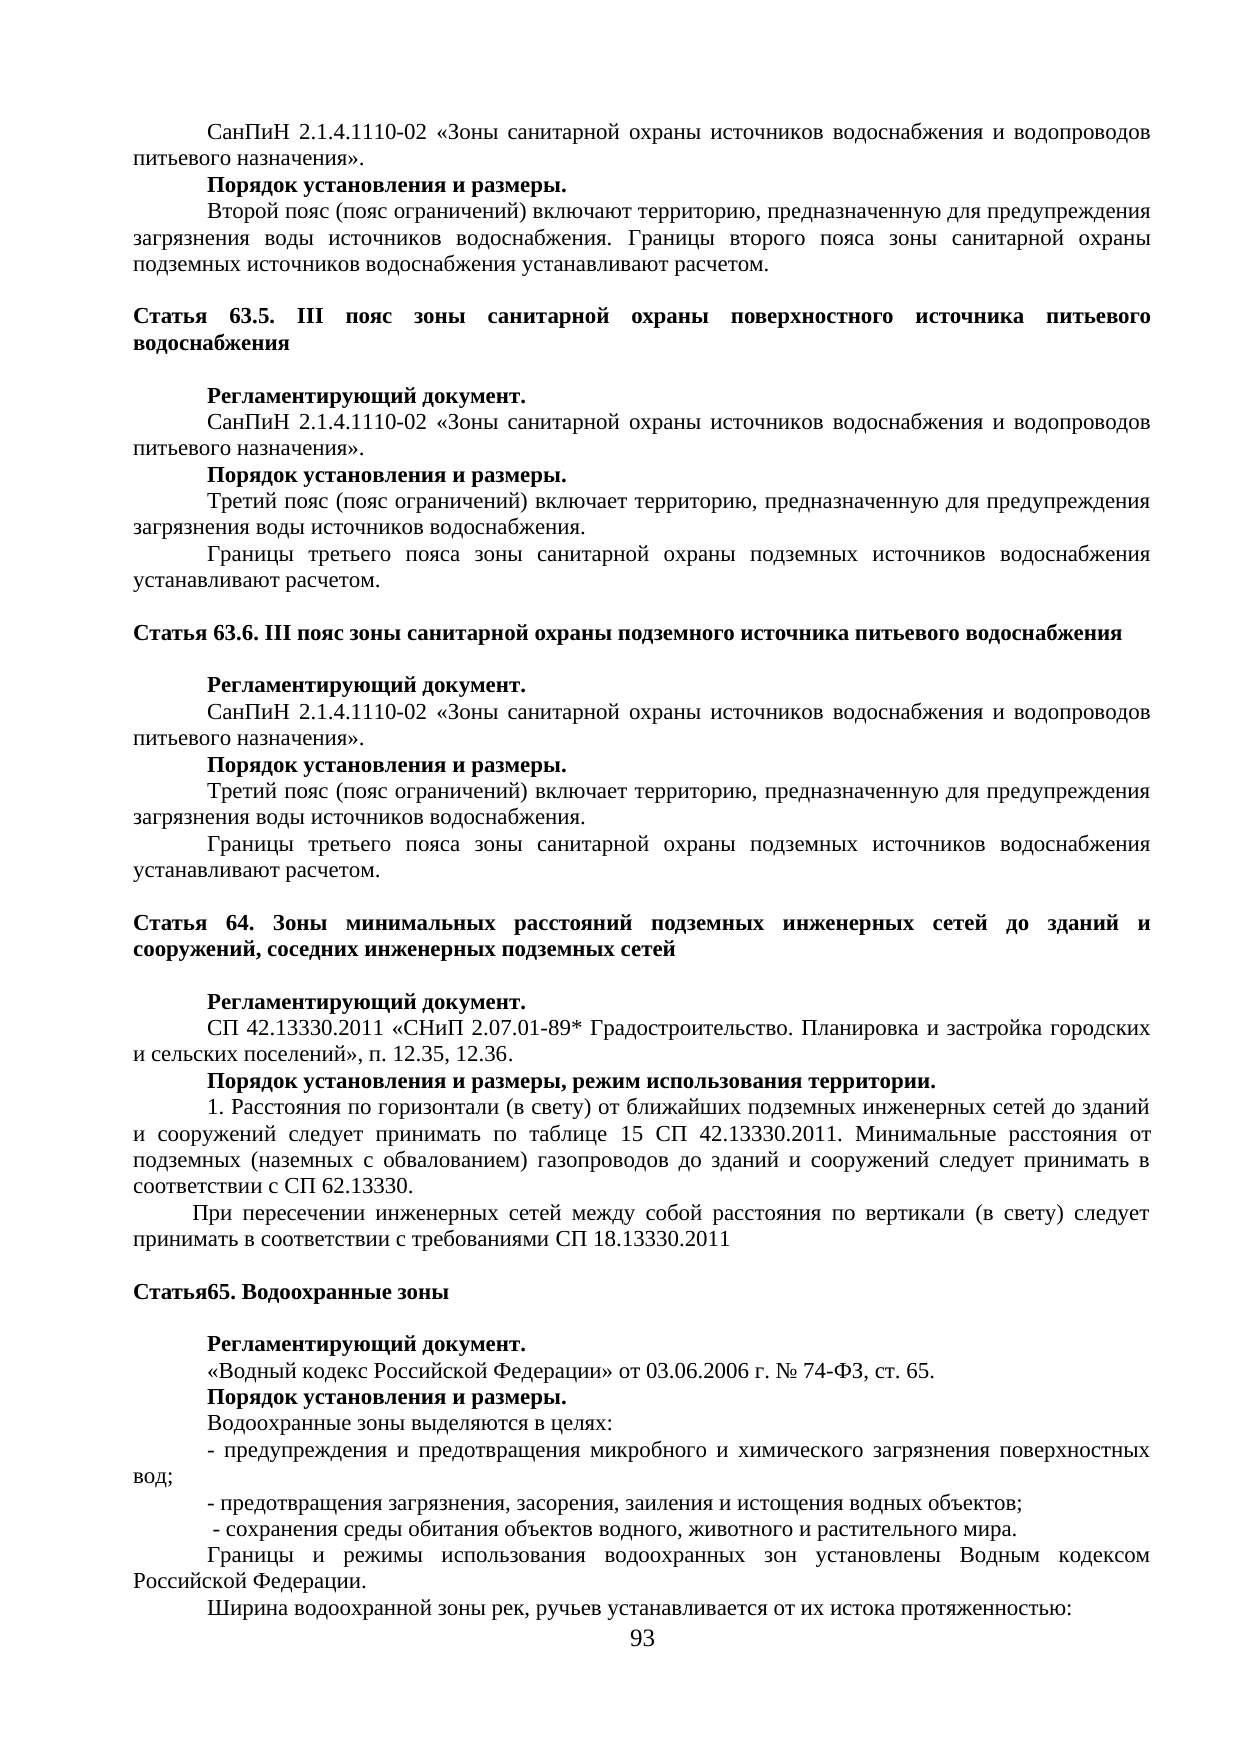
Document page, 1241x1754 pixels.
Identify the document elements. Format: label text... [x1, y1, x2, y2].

text При пересечении инженерных сетей между собой расстояния по вертикали (в свету) следует принимать в соответствии с требованиями СП 18.13330.2011 [133, 1199, 1152, 1251]
text СанПиН 2.1.4.1110-02 «Зоны санитарной охраны источников водоснабжения и водопроводов питьевого назначения». [133, 118, 1152, 171]
text Ширина водоохранной зоны рек, ручьев устанавливается от их истока протяженностью: [133, 1594, 1152, 1620]
text - предупреждения и предотвращения микробного и химического загрязнения поверхностных вод; [133, 1436, 1152, 1488]
text Статья65. Водоохранные зоны [133, 1278, 1152, 1304]
text Порядок установления и размеры. [133, 171, 1152, 197]
text Второй пояс (пояс ограничений) включают территорию, предназначенную для предупреждения загрязнения воды источников водоснабжения. Границы второго пояса зоны санитарной охраны подземных источников водоснабжения устанавливают расчетом. [133, 197, 1152, 276]
text Регламентирующий документ. [133, 988, 1152, 1014]
text Регламентирующий документ. [133, 672, 1152, 698]
text Статья 64. Зоны минимальных расстояний подземных инженерных сетей до зданий и сооружений, соседних инженерных подземных сетей [133, 909, 1152, 961]
text - сохранения среды обитания объектов водного, животного и растительного мира. [133, 1515, 1152, 1541]
text Водоохранные зоны выделяются в целях: [133, 1409, 1152, 1436]
text Статья 63.5. III пояс зоны санитарной охраны поверхностного источника питьевого водоснабжения [133, 303, 1152, 355]
text СП 42.13330.2011 «СНиП 2.07.01-89* Градостроительство. Планировка и застройка городских и сельских поселений», п. 12.35, 12.36. [133, 1014, 1152, 1067]
text СанПиН 2.1.4.1110-02 «Зоны санитарной охраны источников водоснабжения и водопроводов питьевого назначения». [133, 408, 1152, 461]
text Порядок установления и размеры, режим использования территории. [133, 1067, 1152, 1093]
text Статья 63.6. III пояс зоны санитарной охраны подземного источника питьевого водоснабжения [133, 619, 1152, 645]
text Границы третьего пояса зоны санитарной охраны подземных источников водоснабжения устанавливают расчетом. [133, 830, 1152, 882]
text «Водный кодекс Российской Федерации» от 03.06.2006 г. № 74-ФЗ, ст. 65. [133, 1357, 1152, 1383]
text Регламентирующий документ. [133, 1330, 1152, 1357]
text Третий пояс (пояс ограничений) включает территорию, предназначенную для предупреждения загрязнения воды источников водоснабжения. [133, 777, 1152, 830]
text Порядок установления и размеры. [133, 751, 1152, 777]
text Регламентирующий документ. [133, 382, 1152, 408]
text Третий пояс (пояс ограничений) включает территорию, предназначенную для предупреждения загрязнения воды источников водоснабжения. [133, 487, 1152, 540]
text 1. Расстояния по горизонтали (в свету) от ближайших подземных инженерных сетей до зданий и сооружений следует принимать по таблице 15 СП 42.13330.2011. Минимальные расстояния от подземных (наземных с обвалованием) газопроводов до зданий и сооружений следует принимать в соответствии с СП 62.13330. [133, 1093, 1152, 1199]
text Границы третьего пояса зоны санитарной охраны подземных источников водоснабжения устанавливают расчетом. [133, 540, 1152, 592]
text СанПиН 2.1.4.1110-02 «Зоны санитарной охраны источников водоснабжения и водопроводов питьевого назначения». [133, 698, 1152, 751]
text Порядок установления и размеры. [133, 1383, 1152, 1409]
text Порядок установления и размеры. [133, 461, 1152, 487]
text Границы и режимы использования водоохранных зон установлены Водным кодексом Российской Федерации. [133, 1541, 1152, 1594]
text - предотвращения загрязнения, засорения, заиления и истощения водных объектов; [133, 1488, 1152, 1515]
